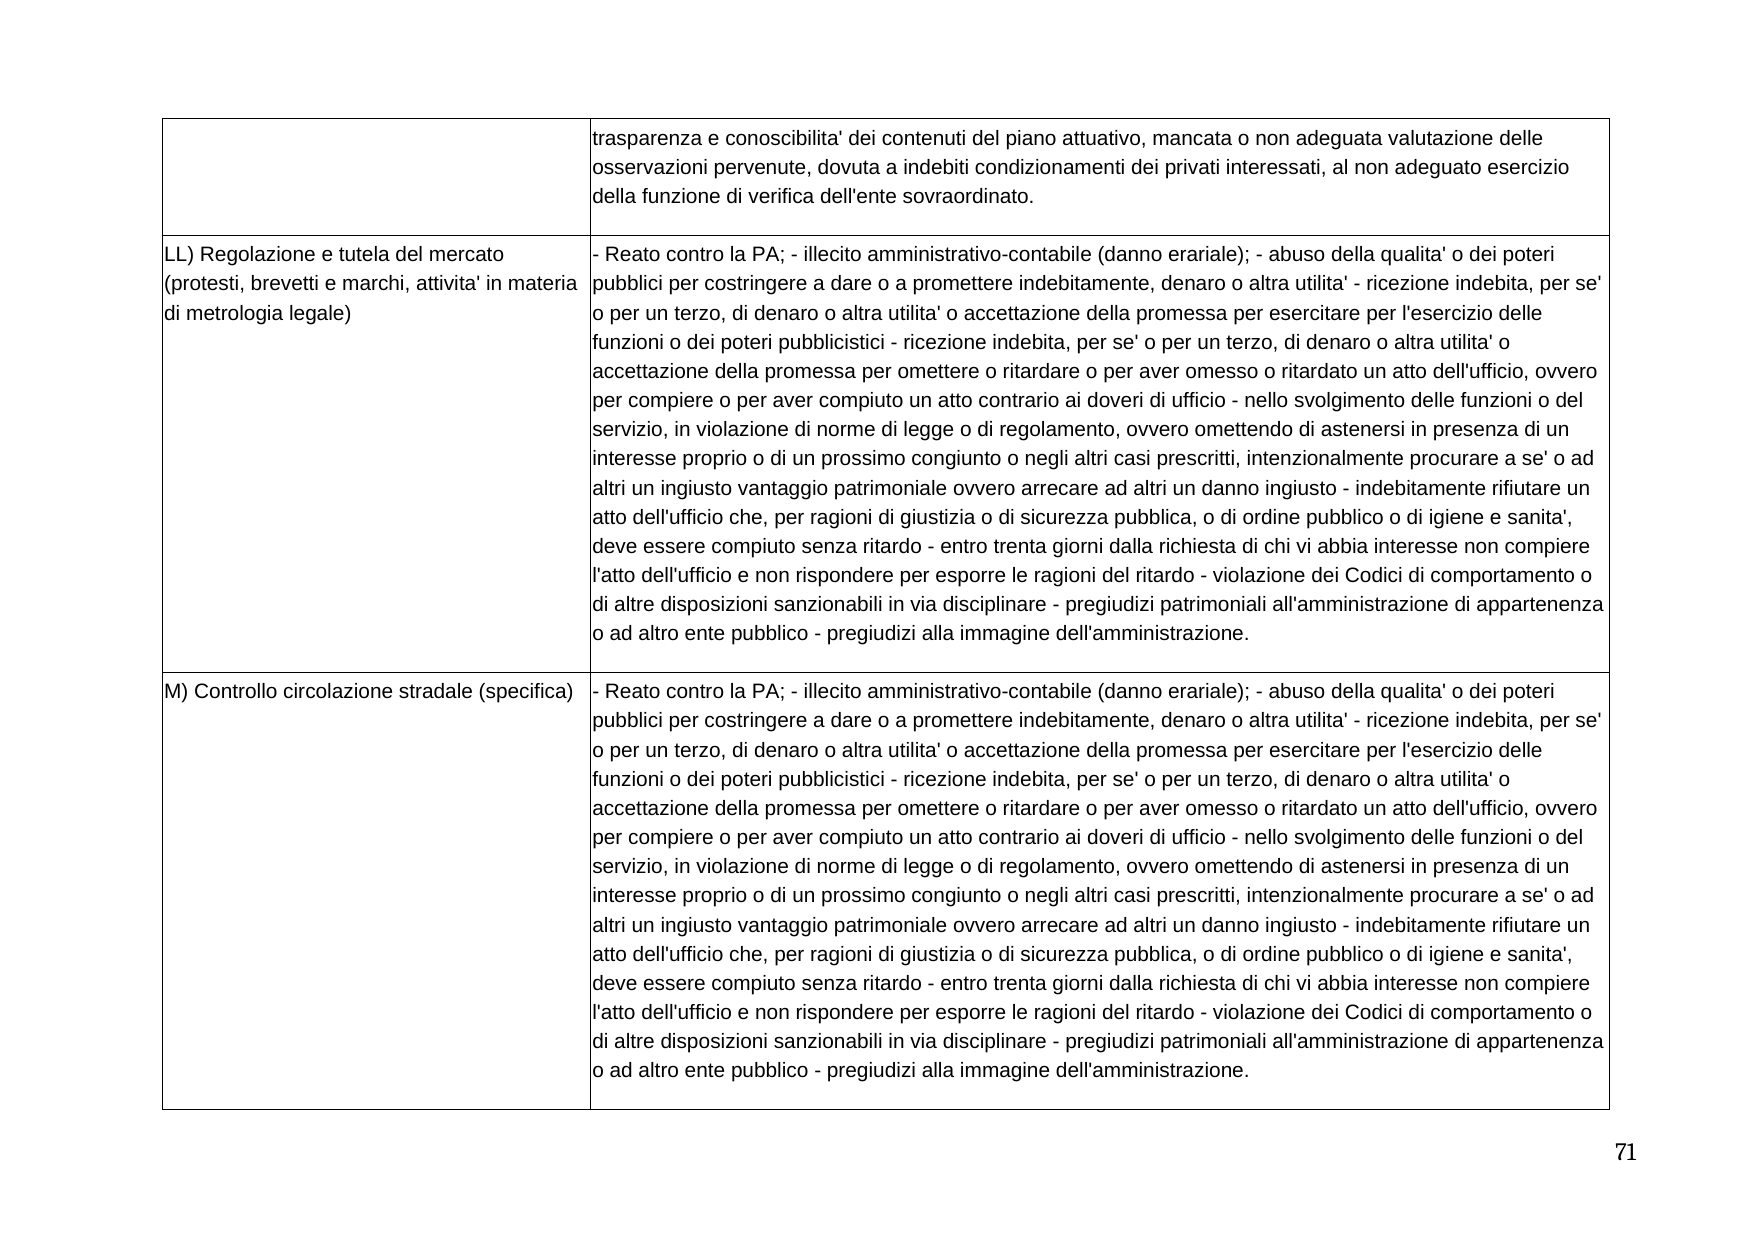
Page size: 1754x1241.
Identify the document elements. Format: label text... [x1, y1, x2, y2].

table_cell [163, 119, 590, 234]
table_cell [591, 119, 1609, 234]
table_cell - Reato contro la PA; - illecito amministrativo-contabile (danno erariale); - abuso della qualita' o dei poteri pubblici per costringere a dare o a promettere indebitamente, denaro o altra utilita' - ricezione indebita, per se' o per un terzo, di denaro o altra utilita' o accettazione della promessa per esercitare per l'esercizio delle funzioni o dei poteri pubblicistici - ricezione indebita, per se' o per un terzo, di denaro o altra utilita' o accettazione della promessa per omettere o ritardare o per aver omesso o ritardato un atto dell'ufficio, ovvero per compiere o per aver compiuto un atto contrario ai doveri di ufficio - nello svolgimento delle funzioni o del servizio, in violazione di norme di legge o di regolamento, ovvero omettendo di astenersi in presenza di un interesse proprio o di un prossimo congiunto o negli altri casi prescritti, intenzionalmente procurare a se' o ad altri un ingiusto vantaggio patrimoniale ovvero arrecare ad altri un danno ingiusto - indebitamente rifiutare un atto dell'ufficio che, per ragioni di giustizia o di sicurezza pubblica, o di ordine pubblico o di igiene e sanita', deve essere compiuto senza ritardo - entro trenta giorni dalla richiesta di chi vi abbia interesse non compiere l'atto dell'ufficio e non rispondere per esporre le ragioni del ritardo - violazione dei Codici di comportamento o di altre disposizioni sanzionabili in via disciplinare - pregiudizi patrimoniali all'amministrazione di appartenenza o ad altro ente pubblico - pregiudizi alla immagine dell'amministrazione. [591, 673, 1609, 1109]
table_cell M) Controllo circolazione stradale (specifica) [163, 673, 590, 1109]
table_cell LL) Regolazione e tutela del mercato (protesti, brevetti e marchi, attivita' in materia di metrologia legale) [163, 236, 590, 672]
table_cell - Reato contro la PA; - illecito amministrativo-contabile (danno erariale); - abuso della qualita' o dei poteri pubblici per costringere a dare o a promettere indebitamente, denaro o altra utilita' - ricezione indebita, per se' o per un terzo, di denaro o altra utilita' o accettazione della promessa per esercitare per l'esercizio delle funzioni o dei poteri pubblicistici - ricezione indebita, per se' o per un terzo, di denaro o altra utilita' o accettazione della promessa per omettere o ritardare o per aver omesso o ritardato un atto dell'ufficio, ovvero per compiere o per aver compiuto un atto contrario ai doveri di ufficio - nello svolgimento delle funzioni o del servizio, in violazione di norme di legge o di regolamento, ovvero omettendo di astenersi in presenza di un interesse proprio o di un prossimo congiunto o negli altri casi prescritti, intenzionalmente procurare a se' o ad altri un ingiusto vantaggio patrimoniale ovvero arrecare ad altri un danno ingiusto - indebitamente rifiutare un atto dell'ufficio che, per ragioni di giustizia o di sicurezza pubblica, o di ordine pubblico o di igiene e sanita', deve essere compiuto senza ritardo - entro trenta giorni dalla richiesta di chi vi abbia interesse non compiere l'atto dell'ufficio e non rispondere per esporre le ragioni del ritardo - violazione dei Codici di comportamento o di altre disposizioni sanzionabili in via disciplinare - pregiudizi patrimoniali all'amministrazione di appartenenza o ad altro ente pubblico - pregiudizi alla immagine dell'amministrazione. [591, 236, 1609, 672]
